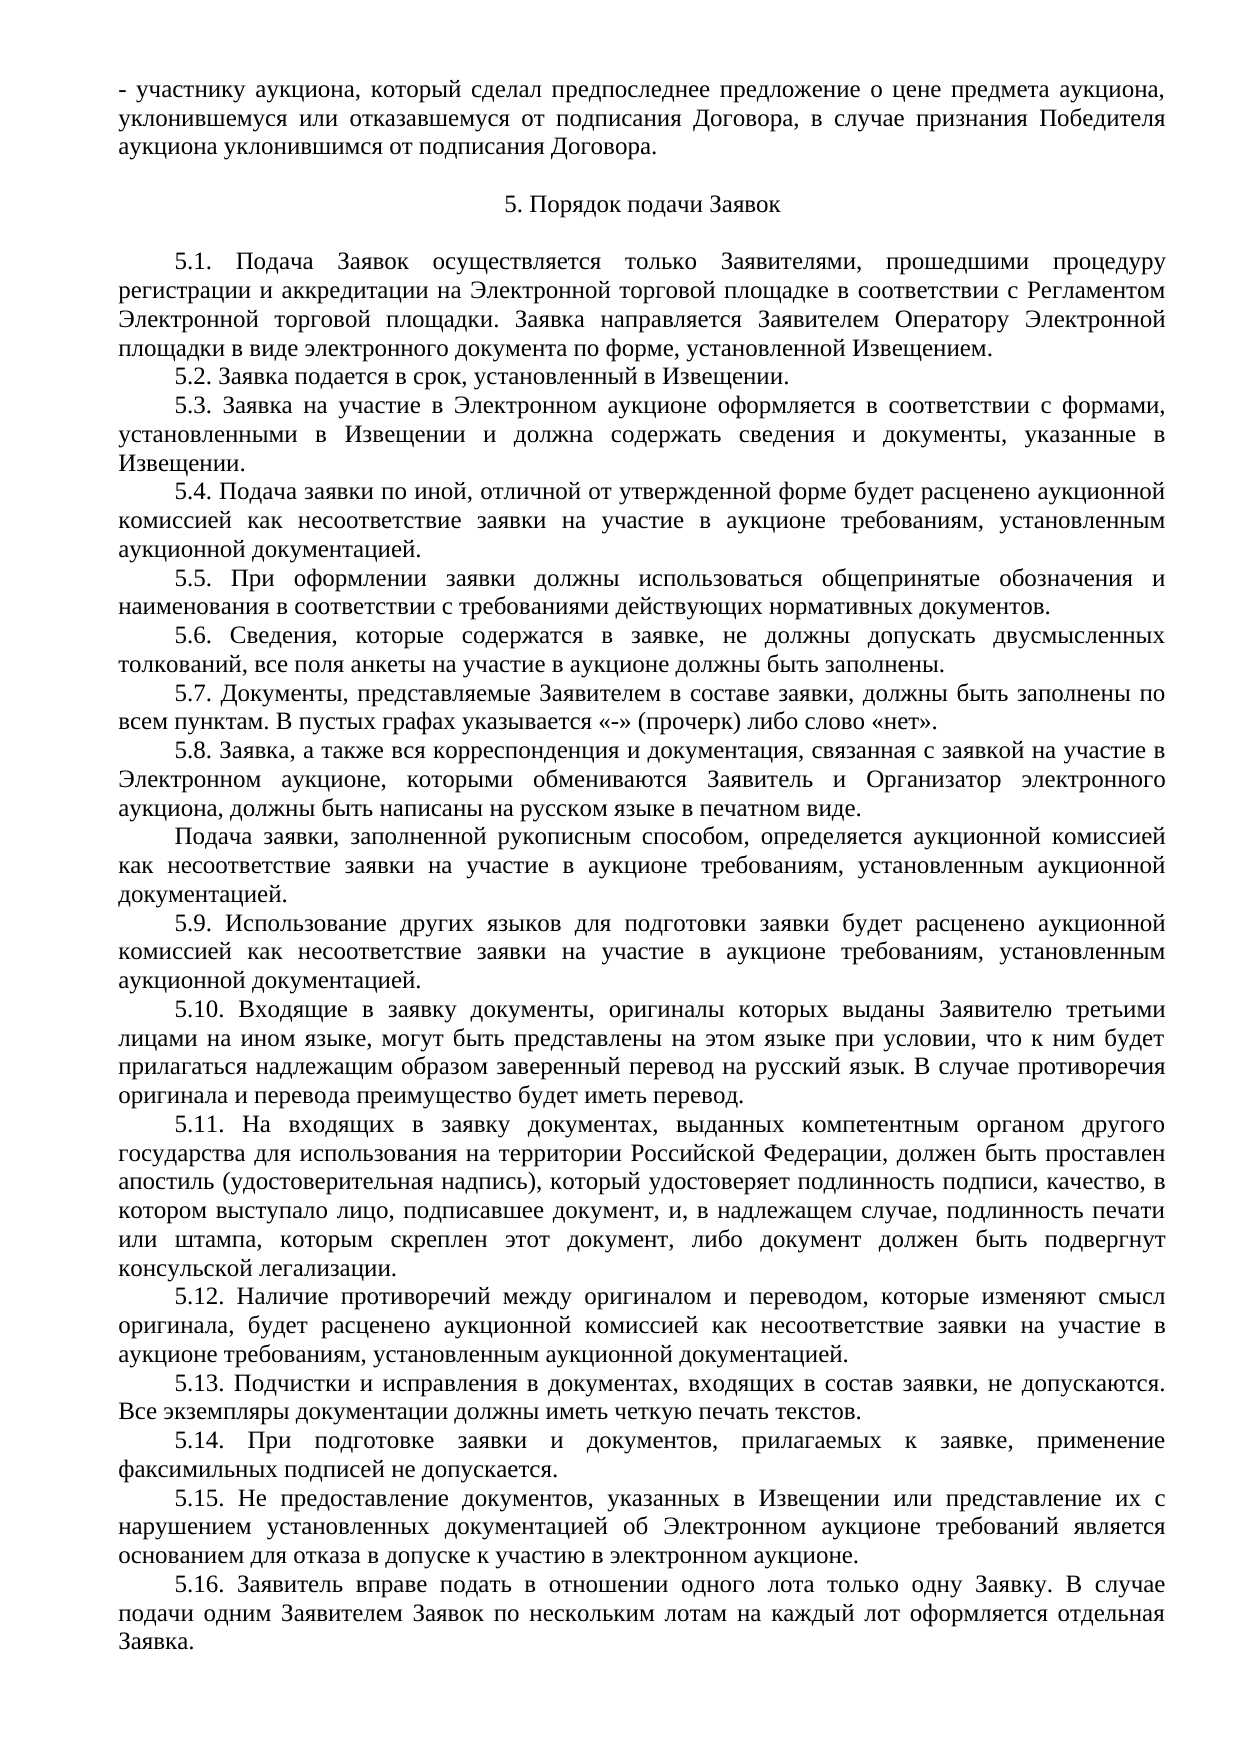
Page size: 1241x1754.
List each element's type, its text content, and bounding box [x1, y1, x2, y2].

text 5.15. Не предоставление документов, указанных в Извещении или представление их с нарушением установленных документацией об Электронном аукционе требований является основанием для отказа в допуске к участию в электронном аукционе. [118, 1483, 1167, 1569]
text 5.13. Подчистки и исправления в документах, входящих в состав заявки, не допускаются. Все экземпляры документации должны иметь четкую печать текстов. [118, 1368, 1167, 1425]
text 5.8. Заявка, а также вся корреспонденция и документация, связанная с заявкой на участие в Электронном аукционе, которыми обмениваются Заявитель и Организатор электронного аукциона, должны быть написаны на русском языке в печатном виде. [118, 735, 1167, 821]
text 5.11. На входящих в заявку документах, выданных компетентным органом другого государства для использования на территории Российской Федерации, должен быть проставлен апостиль (удостоверительная надпись), который удостоверяет подлинность подписи, качество, в котором выступало лицо, подписавшее документ, и, в надлежащем случае, подлинность печати или штампа, которым скреплен этот документ, либо документ должен быть подвергнут консульской легализации. [118, 1109, 1167, 1281]
text 5.6. Сведения, которые содержатся в заявке, не должны допускать двусмысленных толкований, все поля анкеты на участие в аукционе должны быть заполнены. [118, 620, 1167, 678]
text 5. Порядок подачи Заявок [118, 189, 1167, 218]
text Подача заявки, заполненной рукописным способом, определяется аукционной комиссией как несоответствие заявки на участие в аукционе требованиям, установленным аукционной документацией. [118, 821, 1167, 908]
text 5.3. Заявка на участие в Электронном аукционе оформляется в соответствии с формами, установленными в Извещении и должна содержать сведения и документы, указанные в Извещении. [118, 390, 1167, 476]
text 5.9. Использование других языков для подготовки заявки будет расценено аукционной комиссией как несоответствие заявки на участие в аукционе требованиям, установленным аукционной документацией. [118, 908, 1167, 994]
text 5.12. Наличие противоречий между оригиналом и переводом, которые изменяют смысл оригинала, будет расценено аукционной комиссией как несоответствие заявки на участие в аукционе требованиям, установленным аукционной документацией. [118, 1281, 1167, 1368]
text 5.14. При подготовке заявки и документов, прилагаемых к заявке, применение факсимильных подписей не допускается. [118, 1425, 1167, 1483]
text 5.4. Подача заявки по иной, отличной от утвержденной форме будет расценено аукционной комиссией как несоответствие заявки на участие в аукционе требованиям, установленным аукционной документацией. [118, 476, 1167, 563]
text - участнику аукциона, который сделал предпоследнее предложение о цене предмета аукциона, уклонившемуся или отказавшемуся от подписания Договора, в случае признания Победителя аукциона уклонившимся от подписания Договора. [118, 74, 1167, 160]
text 5.16. Заявитель вправе подать в отношении одного лота только одну Заявку. В случае подачи одним Заявителем Заявок по нескольким лотам на каждый лот оформляется отдельная Заявка. [118, 1569, 1167, 1655]
text 5.1. Подача Заявок осуществляется только Заявителями, прошедшими процедуру регистрации и аккредитации на Электронной торговой площадке в соответствии с Регламентом Электронной торговой площадки. Заявка направляется Заявителем Оператору Электронной площадки в виде электронного документа по форме, установленной Извещением. [118, 246, 1167, 361]
text 5.5. При оформлении заявки должны использоваться общепринятые обозначения и наименования в соответствии с требованиями действующих нормативных документов. [118, 563, 1167, 620]
text 5.10. Входящие в заявку документы, оригиналы которых выданы Заявителю третьими лицами на ином языке, могут быть представлены на этом языке при условии, что к ним будет прилагаться надлежащим образом заверенный перевод на русский язык. В случае противоречия оригинала и перевода преимущество будет иметь перевод. [118, 994, 1167, 1109]
text 5.7. Документы, представляемые Заявителем в составе заявки, должны быть заполнены по всем пунктам. В пустых графах указывается «-» (прочерк) либо слово «нет». [118, 678, 1167, 735]
text 5.2. Заявка подается в срок, установленный в Извещении. [118, 361, 1167, 390]
